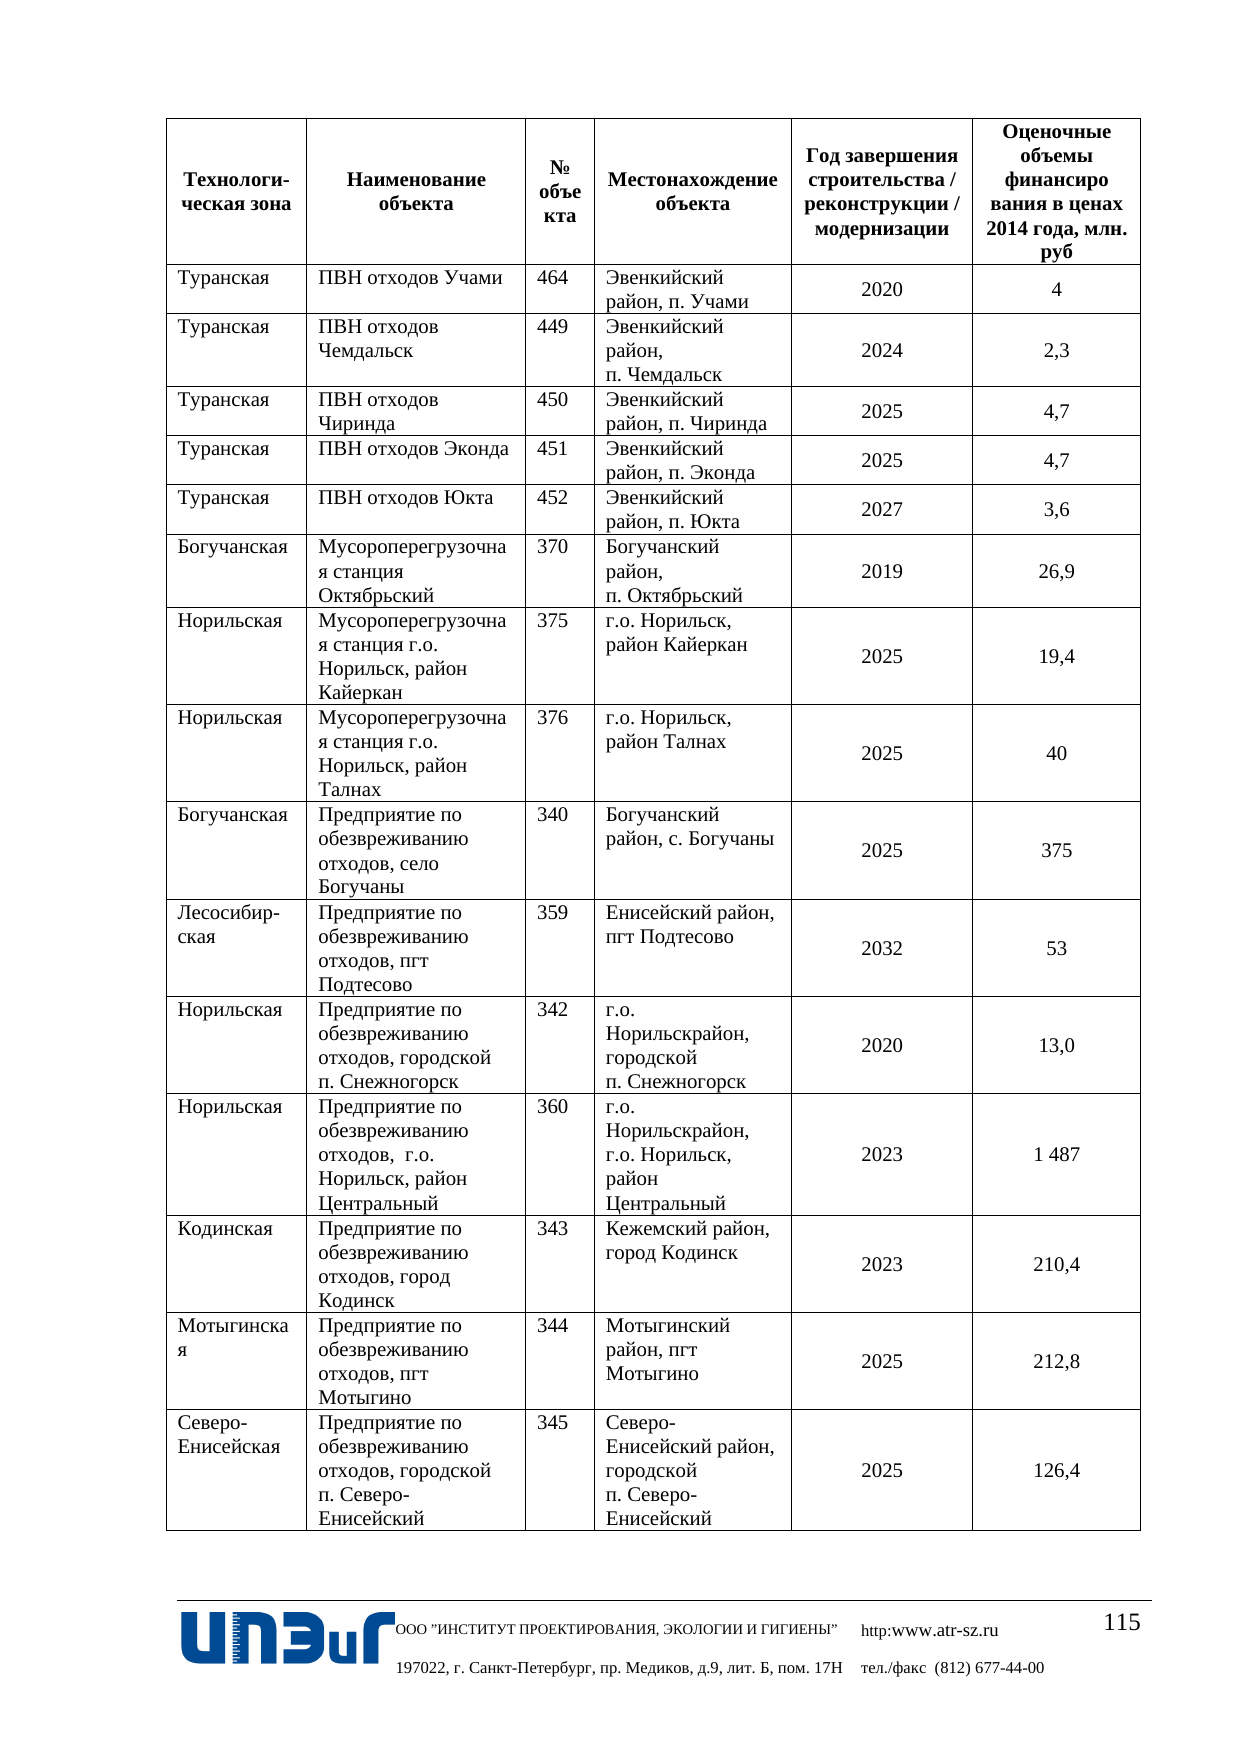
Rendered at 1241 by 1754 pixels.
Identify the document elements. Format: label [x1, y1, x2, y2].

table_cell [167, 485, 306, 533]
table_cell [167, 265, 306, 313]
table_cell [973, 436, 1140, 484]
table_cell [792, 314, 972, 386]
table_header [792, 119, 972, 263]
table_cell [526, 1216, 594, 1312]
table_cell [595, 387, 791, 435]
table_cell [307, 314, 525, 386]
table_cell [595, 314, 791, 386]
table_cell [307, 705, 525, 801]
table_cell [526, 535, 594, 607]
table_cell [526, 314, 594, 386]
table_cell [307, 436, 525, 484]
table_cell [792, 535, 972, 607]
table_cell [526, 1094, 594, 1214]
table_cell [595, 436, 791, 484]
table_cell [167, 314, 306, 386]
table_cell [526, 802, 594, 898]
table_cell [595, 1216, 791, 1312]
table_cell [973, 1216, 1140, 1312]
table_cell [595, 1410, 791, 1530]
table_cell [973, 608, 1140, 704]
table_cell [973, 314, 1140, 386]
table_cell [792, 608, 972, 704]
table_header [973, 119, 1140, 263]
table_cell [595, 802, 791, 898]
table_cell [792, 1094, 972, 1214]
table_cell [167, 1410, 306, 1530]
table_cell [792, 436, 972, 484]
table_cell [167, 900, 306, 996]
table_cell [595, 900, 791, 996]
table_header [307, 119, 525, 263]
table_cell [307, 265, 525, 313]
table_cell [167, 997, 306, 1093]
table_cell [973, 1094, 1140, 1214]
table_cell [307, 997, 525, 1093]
picture [177, 1612, 395, 1665]
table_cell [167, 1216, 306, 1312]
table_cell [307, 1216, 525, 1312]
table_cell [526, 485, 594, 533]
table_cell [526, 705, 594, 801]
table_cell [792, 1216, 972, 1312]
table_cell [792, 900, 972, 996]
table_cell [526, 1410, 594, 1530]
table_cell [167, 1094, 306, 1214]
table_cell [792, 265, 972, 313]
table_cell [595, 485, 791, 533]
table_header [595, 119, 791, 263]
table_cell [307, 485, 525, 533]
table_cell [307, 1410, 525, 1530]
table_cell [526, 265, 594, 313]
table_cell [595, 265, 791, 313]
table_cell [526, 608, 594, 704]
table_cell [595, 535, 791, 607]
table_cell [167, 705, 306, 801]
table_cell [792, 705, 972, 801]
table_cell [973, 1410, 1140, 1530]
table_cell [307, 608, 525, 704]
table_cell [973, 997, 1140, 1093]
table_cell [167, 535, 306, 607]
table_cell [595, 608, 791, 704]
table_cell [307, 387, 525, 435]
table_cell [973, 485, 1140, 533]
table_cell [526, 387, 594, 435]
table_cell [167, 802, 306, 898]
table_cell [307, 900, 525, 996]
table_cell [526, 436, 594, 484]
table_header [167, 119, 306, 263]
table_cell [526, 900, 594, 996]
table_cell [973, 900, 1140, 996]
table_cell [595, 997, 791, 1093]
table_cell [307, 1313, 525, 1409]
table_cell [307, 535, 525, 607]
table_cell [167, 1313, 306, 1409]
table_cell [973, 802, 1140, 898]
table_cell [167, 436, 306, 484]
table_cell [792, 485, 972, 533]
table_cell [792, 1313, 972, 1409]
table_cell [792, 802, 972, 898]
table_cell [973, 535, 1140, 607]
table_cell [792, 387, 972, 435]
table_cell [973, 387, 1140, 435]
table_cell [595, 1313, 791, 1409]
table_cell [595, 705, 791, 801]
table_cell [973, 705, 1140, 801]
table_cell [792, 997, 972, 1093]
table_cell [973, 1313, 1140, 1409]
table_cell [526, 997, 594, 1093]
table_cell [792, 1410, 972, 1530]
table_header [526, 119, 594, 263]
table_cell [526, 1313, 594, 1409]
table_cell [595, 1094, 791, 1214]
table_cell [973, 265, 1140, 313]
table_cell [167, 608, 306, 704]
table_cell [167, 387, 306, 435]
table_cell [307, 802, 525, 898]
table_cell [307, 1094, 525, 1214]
